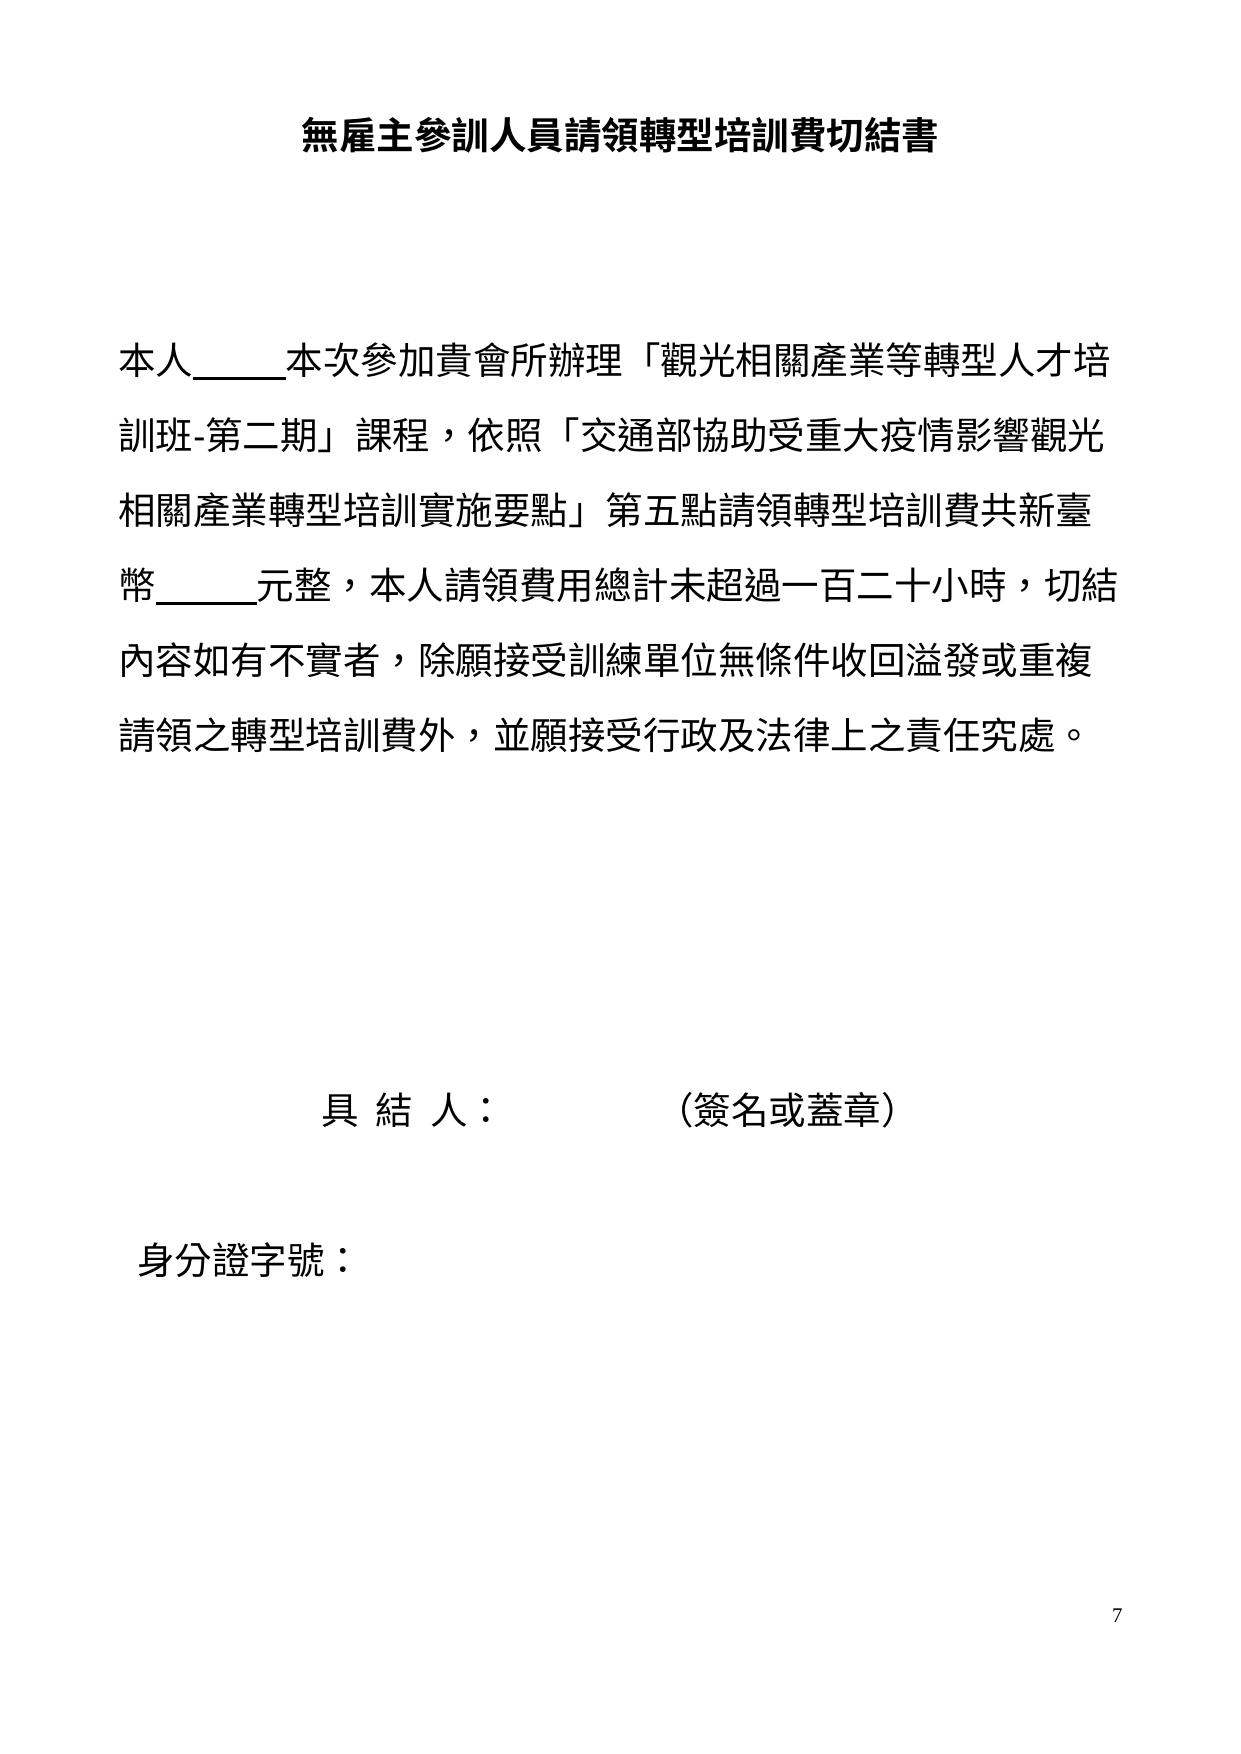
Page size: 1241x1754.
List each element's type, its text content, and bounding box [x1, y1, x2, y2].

text 本人 本次參加貴會所辦理「觀光相關產業等轉型人才培訓班-第二期」課程，依照「交通部協助受重大疫情影響觀光相關產業轉型培訓實施要點」第五點請領轉型培訓費共新臺幣 元整，本人請領費用總計未超過一百二十小時，切結內容如有不實者，除願接受訓練單位無條件收回溢發或重複請領之轉型培訓費外，並願接受行政及法律上之責任究處。 [118, 321, 1122, 771]
text 具 結 人： （簽名或蓋章） [118, 1071, 1122, 1146]
text 無雇主參訓人員請領轉型培訓費切結書 [118, 96, 1122, 171]
text 身分證字號： [118, 1221, 1122, 1296]
